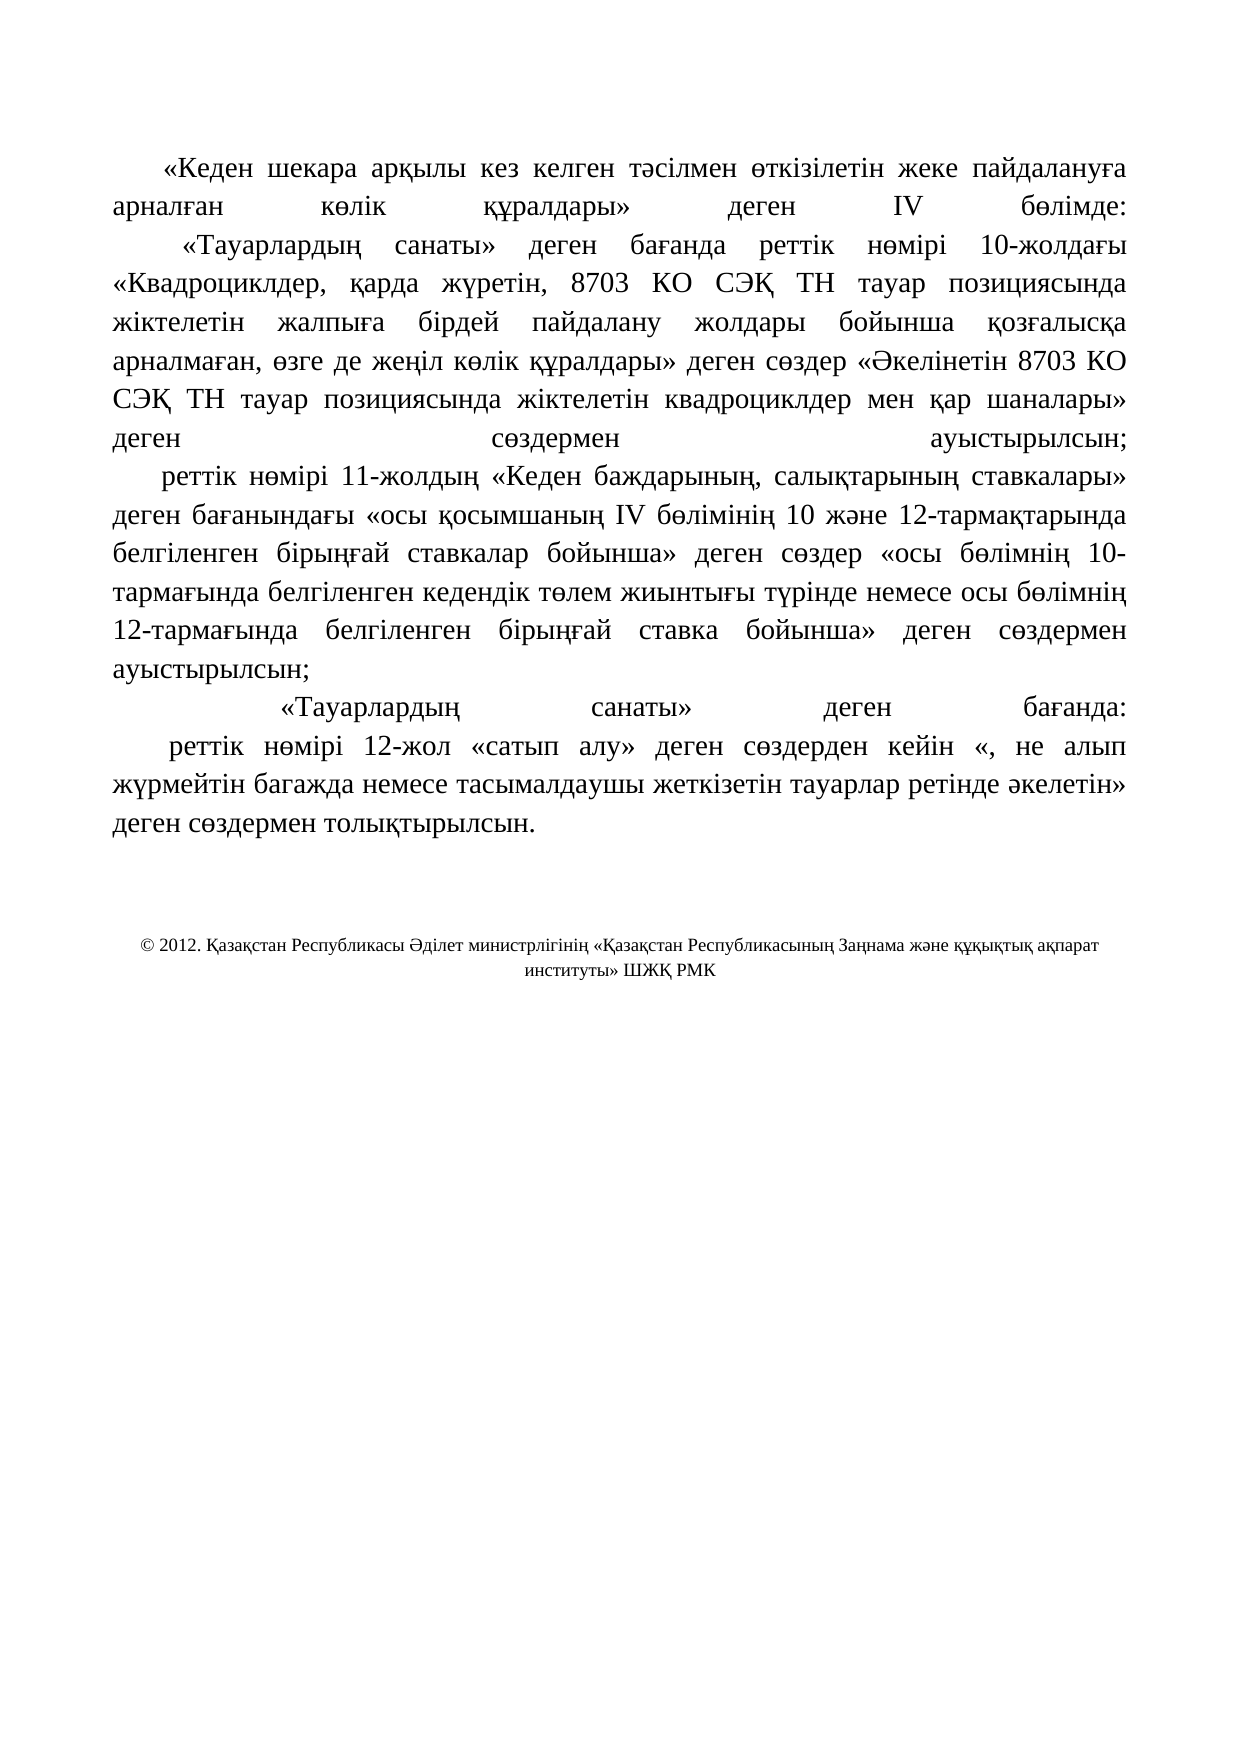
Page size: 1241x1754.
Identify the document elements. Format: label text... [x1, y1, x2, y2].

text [112, 150, 1128, 839]
text © 2012. Қазақстан Республикасы Әділет министрлігінің «Қазақстан Республикасының Заңнама және құқықтық ақпарат институты» ШЖҚ РМК [112, 934, 1128, 981]
